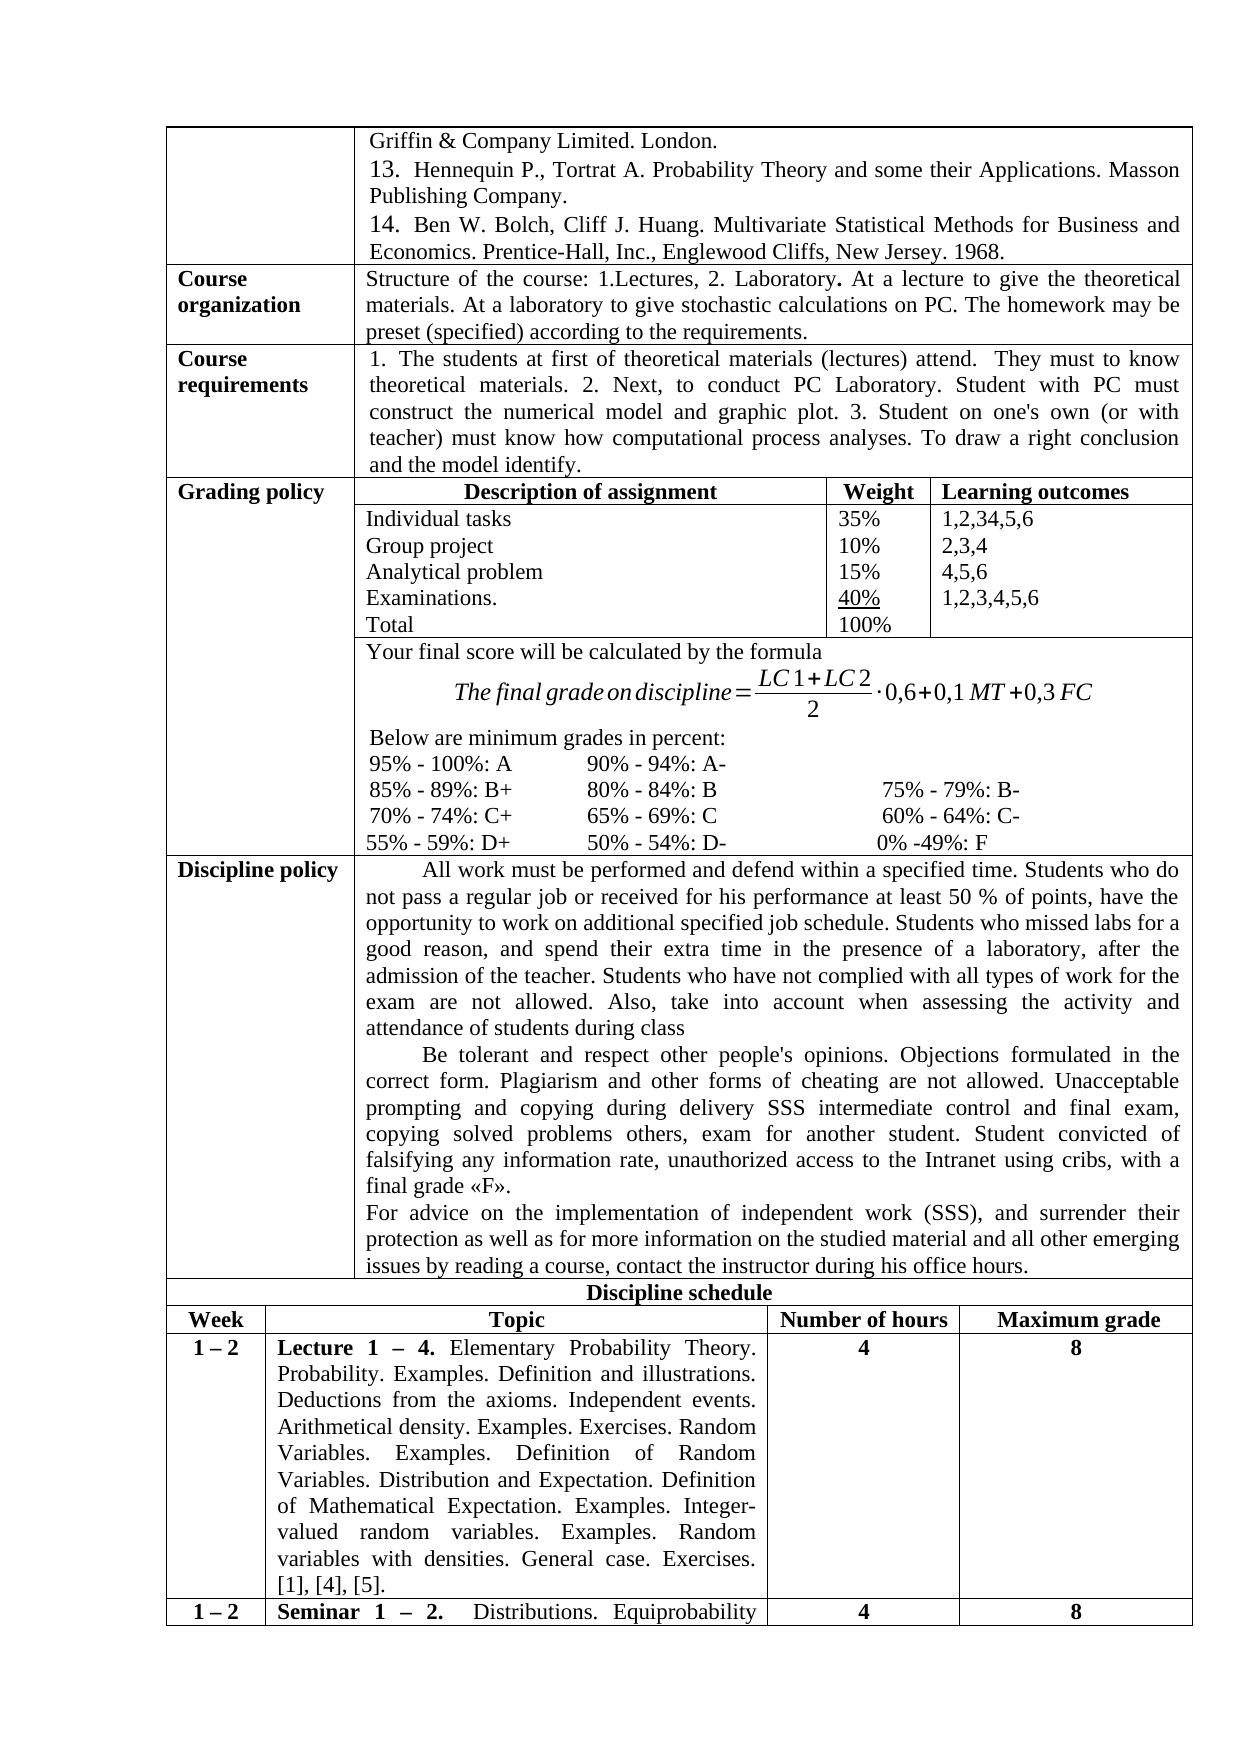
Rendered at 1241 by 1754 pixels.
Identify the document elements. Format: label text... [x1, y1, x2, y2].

table_cell Course organization [167, 265, 354, 344]
table_cell 1,2,34,5,6 2,3,4 4,5,6 1,2,3,4,5,6 [931, 505, 1192, 637]
table_cell The students at first of theoretical materials (lectures) attend. They must to know theoretical materials. 2. Next, to conduct PC Laboratory. Student with PC must construct the numerical model and graphic plot. 3. Student on one's own (or with teacher) must know how computational process analyses. To draw a right conclusion and the model identify. [355, 345, 1192, 477]
table_cell Your final score will be calculated by the formula Below are minimum grades in percent: 95% - 100%: А 90% - 94%: А- 85% - 89%: В+ 80% - 84%: В 75% - 79%: В- 70% - 74%: С+ 65% - 69%: С 60% - 64%: С- 55% - 59%: D+ 50% - 54%: D- 0% -49%: F [355, 638, 1192, 855]
table_cell Grading policy [167, 478, 354, 855]
table_cell All work must be performed and defend within a specified time. Students who do not pass a regular job or received for his performance at least 50 % of points, have the opportunity to work on additional specified job schedule. Students who missed labs for a good reason, and spend their extra time in the presence of a laboratory, after the admission of the teacher. Students who have not complied with all types of work for the exam are not allowed. Also, take into account when assessing the activity and attendance of students during class Be tolerant and respect other people's opinions. Objections formulated in the correct form. Plagiarism and other forms of cheating are not allowed. Unacceptable prompting and copying during delivery SSS intermediate control and final exam, copying solved problems others, exam for another student. Student convicted of falsifying any information rate, unauthorized access to the Intranet using cribs, with a final grade «F». For advice on the implementation of independent work (SSS), and surrender their protection as well as for more information on the studied material and all other emerging issues by reading a course, contact the instructor during his office hours. [355, 856, 1192, 1278]
table_cell Lecture 1 – 4. Elementary Probability Theory. Probability. Examples. Definition and illustrations. Deductions from the axioms. Independent events. Arithmetical density. Examples. Exercises. Random Variables. Examples. Definition of Random Variables. Distribution and Expectation. Definition of Mathematical Expectation. Examples. Integer-valued random variables. Examples. Random variables with densities. General case. Exercises. [1], [4], [5]. [266, 1334, 767, 1597]
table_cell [355, 128, 1192, 264]
table_cell 8 [960, 1599, 1192, 1625]
table_cell Structure of the course: 1.Lectures, 2. Laboratory. At a lecture to give the theoretical materials. At a laboratory to give stochastic calculations on PC. The homework may be preset (specified) according to the requirements. [355, 265, 1192, 344]
table_cell Week [167, 1306, 265, 1333]
table_cell 4 [768, 1599, 959, 1625]
table_cell 1 – 2 [167, 1599, 265, 1625]
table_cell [167, 128, 354, 264]
table_cell Number of hours [768, 1306, 959, 1333]
table_cell 35% 10% 15% 40% 100% [827, 505, 930, 637]
table_cell 8 [960, 1334, 1192, 1597]
table_cell Weight [827, 478, 930, 504]
table_cell Individual tasks Group project Analytical problem Examinations. Total [355, 505, 826, 637]
table_cell Maximum grade [960, 1306, 1192, 1333]
table_cell Description of assignment [355, 478, 826, 504]
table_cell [266, 1599, 767, 1625]
table_cell Course requirements [167, 345, 354, 477]
table_cell Discipline policy [167, 856, 354, 1278]
table_cell 4 [768, 1334, 959, 1597]
table_cell Topic [266, 1306, 767, 1333]
table_cell 1 – 2 [167, 1334, 265, 1597]
table_cell Learning outcomes [931, 478, 1192, 504]
table_cell Discipline schedule [167, 1279, 1192, 1305]
